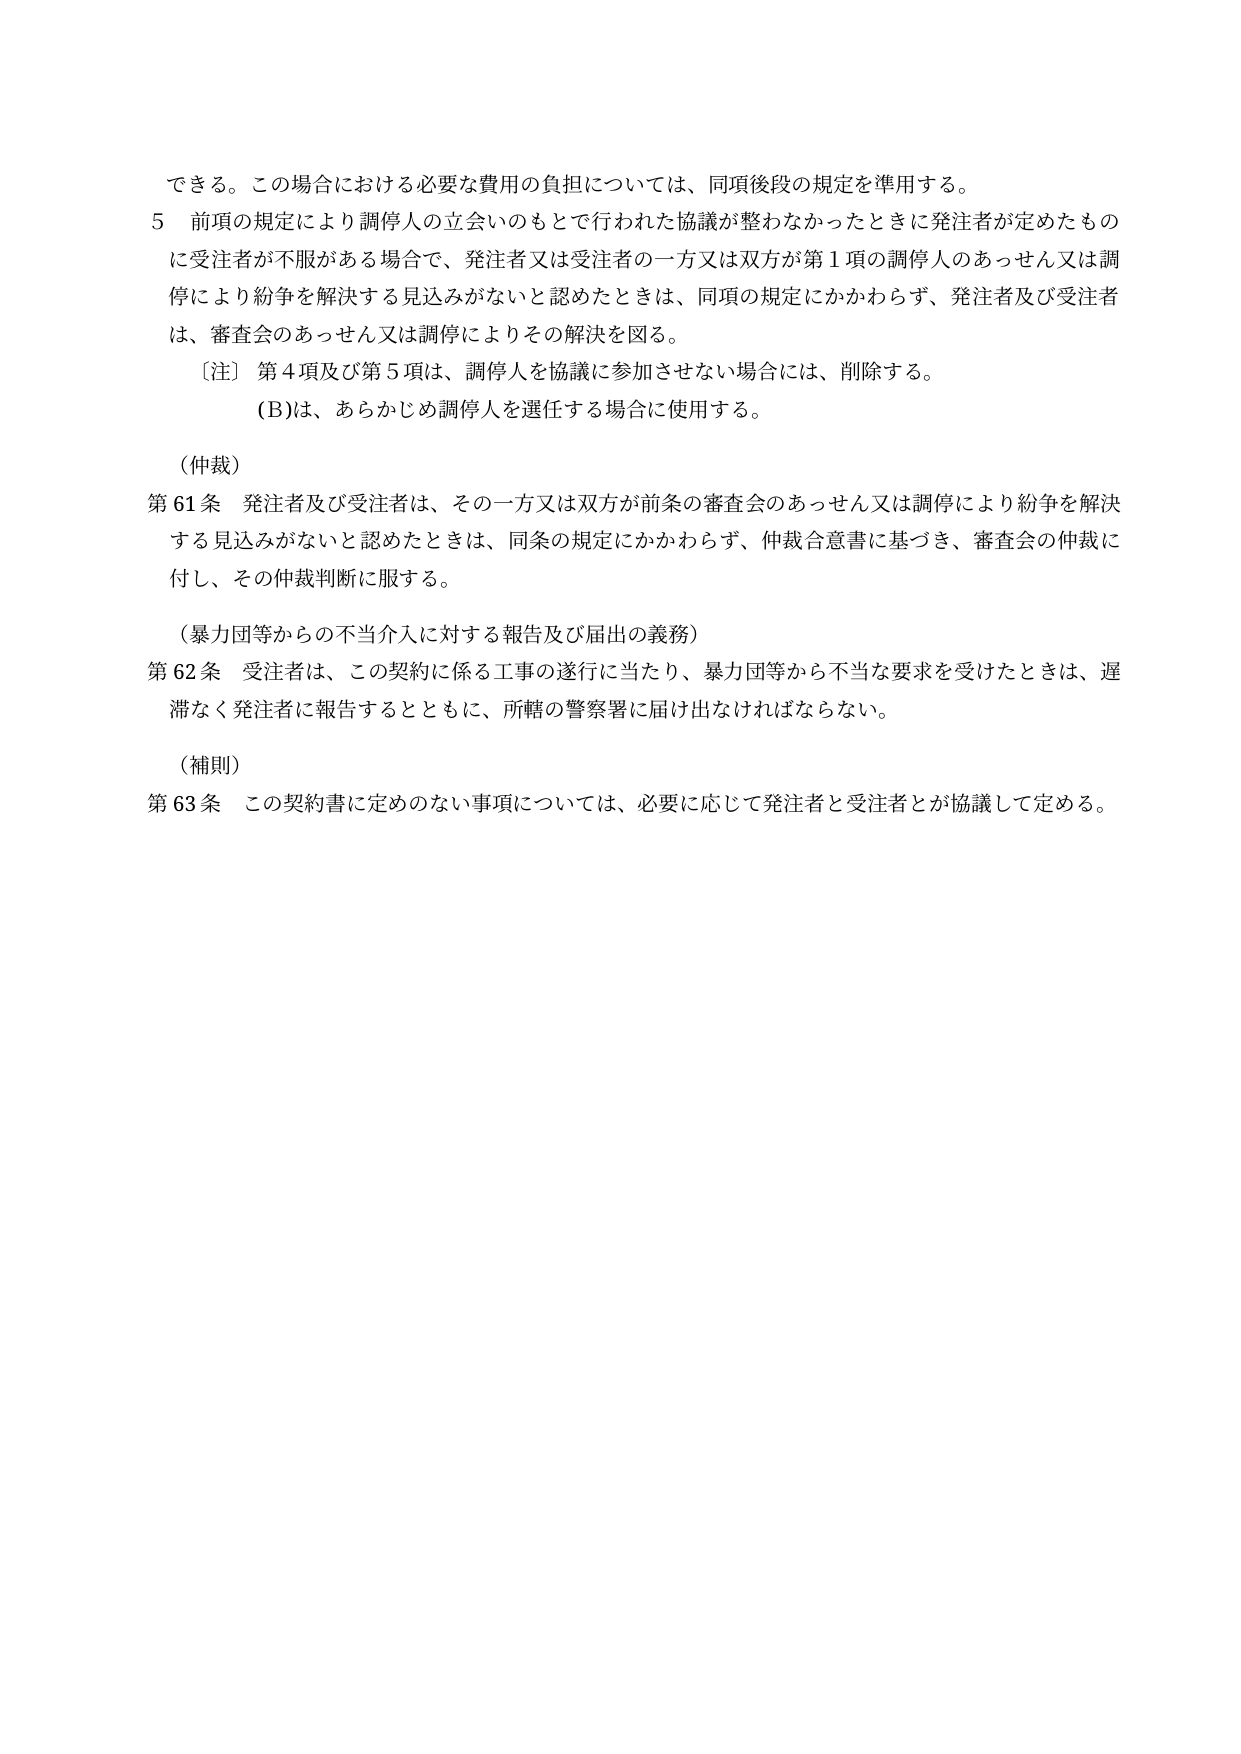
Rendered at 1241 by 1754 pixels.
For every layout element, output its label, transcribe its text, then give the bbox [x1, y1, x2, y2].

text （仲裁） [148, 446, 1122, 483]
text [148, 164, 1122, 202]
text (Ｂ)は、あらかじめ調停人を選任する場合に使用する。 [148, 389, 1122, 427]
text 第62条 受注者は、この契約に係る工事の遂行に当たり、暴力団等から不当な要求を受けたときは、遅滞なく発注者に報告するとともに、所轄の警察署に届け出なければならない。 [148, 652, 1122, 727]
text 第61条 発注者及び受注者は、その一方又は双方が前条の審査会のあっせん又は調停により紛争を解決する見込みがないと認めたときは、同条の規定にかかわらず、仲裁合意書に基づき、審査会の仲裁に付し、その仲裁判断に服する。 [148, 483, 1122, 596]
text （補則） [148, 746, 1122, 783]
text ５ 前項の規定により調停人の立会いのもとで行われた協議が整わなかったときに発注者が定めたものに受注者が不服がある場合で、発注者又は受注者の一方又は双方が第１項の調停人のあっせん又は調停により紛争を解決する見込みがないと認めたときは、同項の規定にかかわらず、発注者及び受注者は、審査会のあっせん又は調停によりその解決を図る。 [148, 202, 1122, 352]
text 〔注〕 第４項及び第５項は、調停人を協議に参加させない場合には、削除する。 [148, 352, 1122, 389]
text 第63条 この契約書に定めのない事項については、必要に応じて発注者と受注者とが協議して定める。 [148, 783, 1122, 821]
text （暴力団等からの不当介入に対する報告及び届出の義務） [148, 614, 1122, 652]
